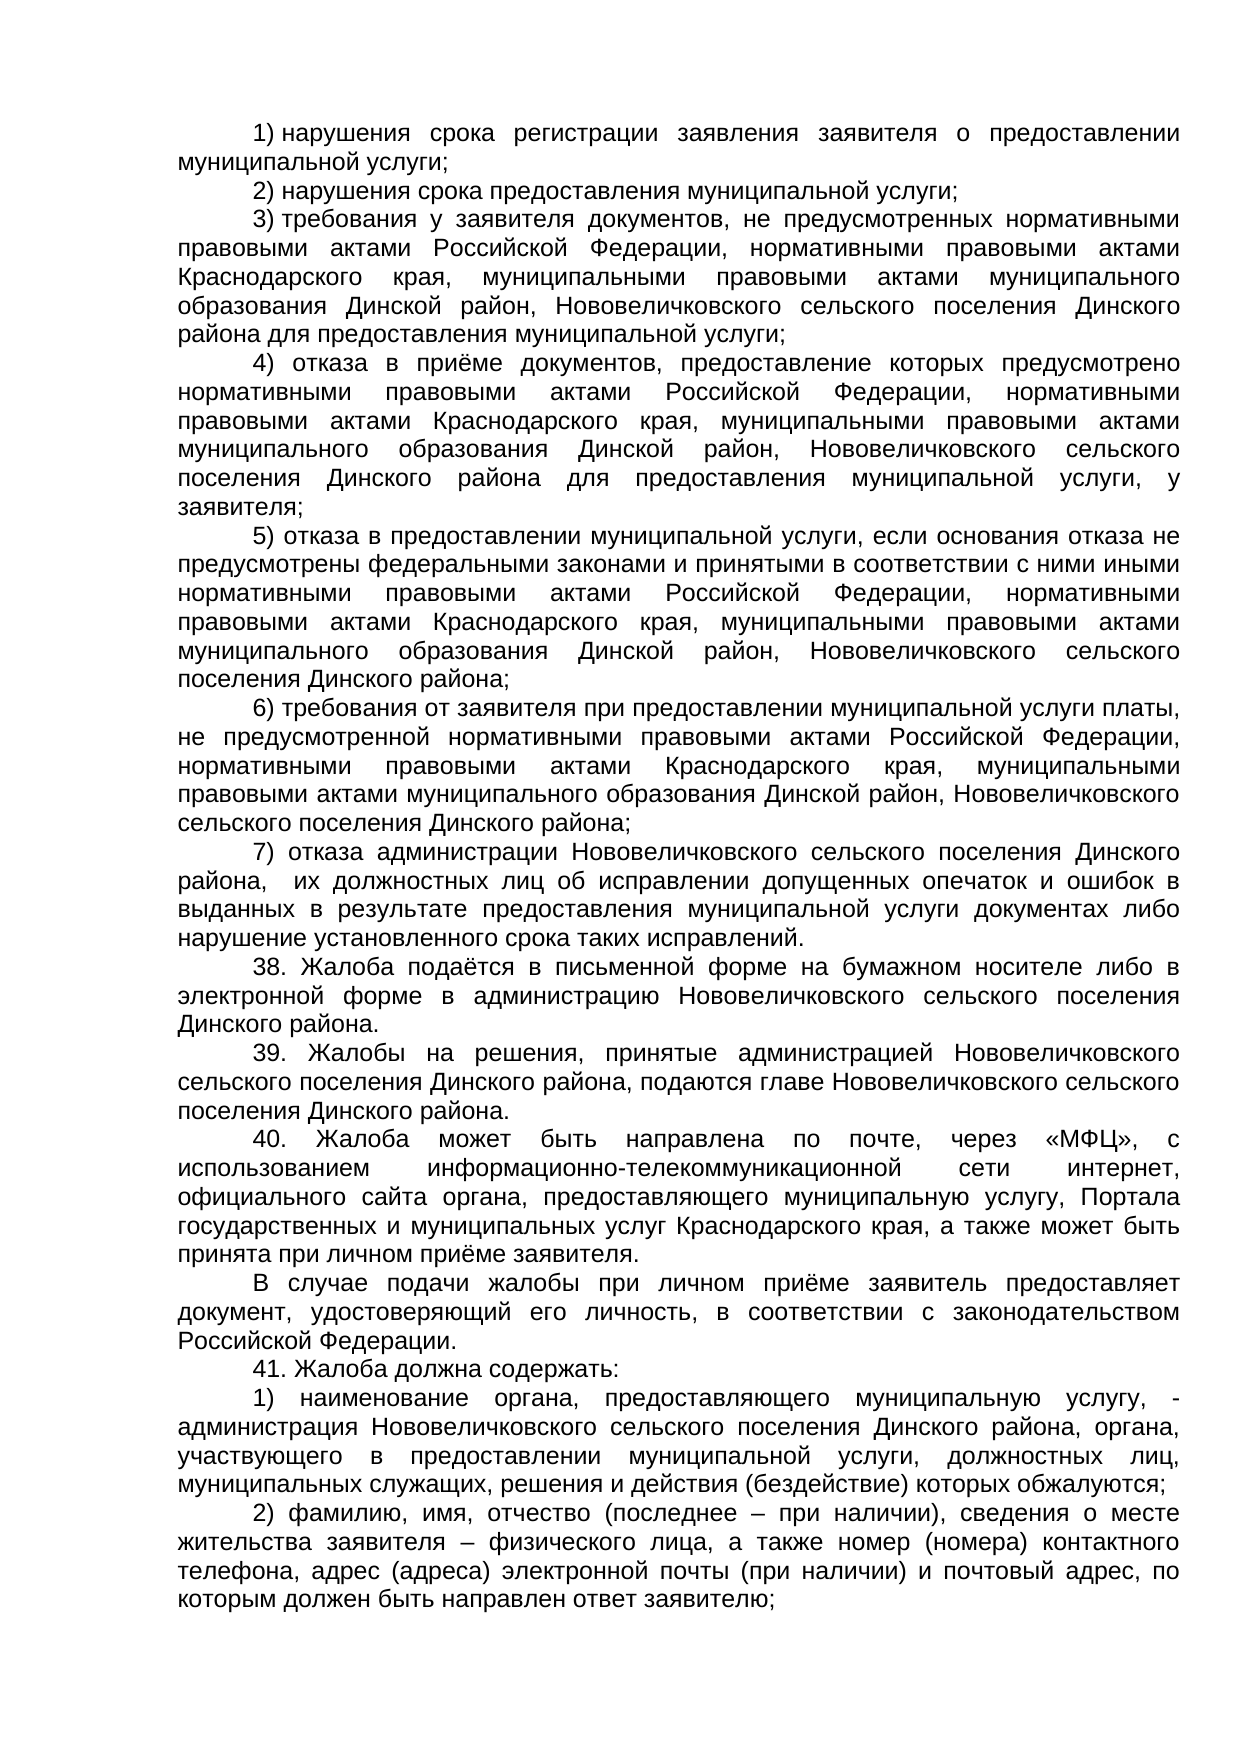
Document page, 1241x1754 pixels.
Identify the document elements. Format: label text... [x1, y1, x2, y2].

text 1) нарушения срока регистрации заявления заявителя о предоставлении муниципальной услуги; [177, 118, 1181, 176]
text 1) наименование органа, предоставляющего муниципальную услугу, -администрация Нововеличковского сельского поселения Динского района, органа, участвующего в предоставлении муниципальной услуги, должностных лиц, муниципальных служащих, решения и действия (бездействие) которых обжалуются; [177, 1383, 1181, 1498]
text 3) требования у заявителя документов, не предусмотренных нормативными правовыми актами Российской Федерации, нормативными правовыми актами Краснодарского края, муниципальными правовыми актами муниципального образования Динской район, Нововеличковского сельского поселения Динского района для предоставления муниципальной услуги; [177, 204, 1181, 348]
text 5) отказа в предоставлении муниципальной услуги, если основания отказа не предусмотрены федеральными законами и принятыми в соответствии с ними иными нормативными правовыми актами Российской Федерации, нормативными правовыми актами Краснодарского края, муниципальными правовыми актами муниципального образования Динской район, Нововеличковского сельского поселения Динского района; [177, 521, 1181, 693]
text 2) фамилию, имя, отчество (последнее – при наличии), сведения о месте жительства заявителя – физического лица, а также номер (номера) контактного телефона, адрес (адреса) электронной почты (при наличии) и почтовый адрес, по которым должен быть направлен ответ заявителю; [177, 1498, 1181, 1613]
text 38. Жалоба подаётся в письменной форме на бумажном носителе либо в электронной форме в администрацию Нововеличковского сельского поселения Динского района. [177, 952, 1181, 1038]
text 41. Жалоба должна содержать: [177, 1354, 1181, 1383]
text В случае подачи жалобы при личном приёме заявитель предоставляет документ, удостоверяющий его личность, в соответствии с законодательством Российской Федерации. [177, 1268, 1181, 1354]
text 39. Жалобы на решения, принятые администрацией Нововеличковского сельского поселения Динского района, подаются главе Нововеличковского сельского поселения Динского района. [177, 1038, 1181, 1124]
text 6) требования от заявителя при предоставлении муниципальной услуги платы, не предусмотренной нормативными правовыми актами Российской Федерации, нормативными правовыми актами Краснодарского края, муниципальными правовыми актами муниципального образования Динской район, Нововеличковского сельского поселения Динского района; [177, 693, 1181, 837]
text 40. Жалоба может быть направлена по почте, через «МФЦ», с использованием информационно-телекоммуникационной сети интернет, официального сайта органа, предоставляющего муниципальную услугу, Портала государственных и муниципальных услуг Краснодарского края, а также может быть принята при личном приёме заявителя. [177, 1124, 1181, 1268]
text 2) нарушения срока предоставления муниципальной услуги; [177, 176, 1181, 204]
text 4) отказа в приёме документов, предоставление которых предусмотрено нормативными правовыми актами Российской Федерации, нормативными правовыми актами Краснодарского края, муниципальными правовыми актами муниципального образования Динской район, Нововеличковского сельского поселения Динского района для предоставления муниципальной услуги, у заявителя; [177, 348, 1181, 521]
text 7) отказа администрации Нововеличковского сельского поселения Динского района, их должностных лиц об исправлении допущенных опечаток и ошибок в выданных в результате предоставления муниципальной услуги документах либо нарушение установленного срока таких исправлений. [177, 837, 1181, 952]
